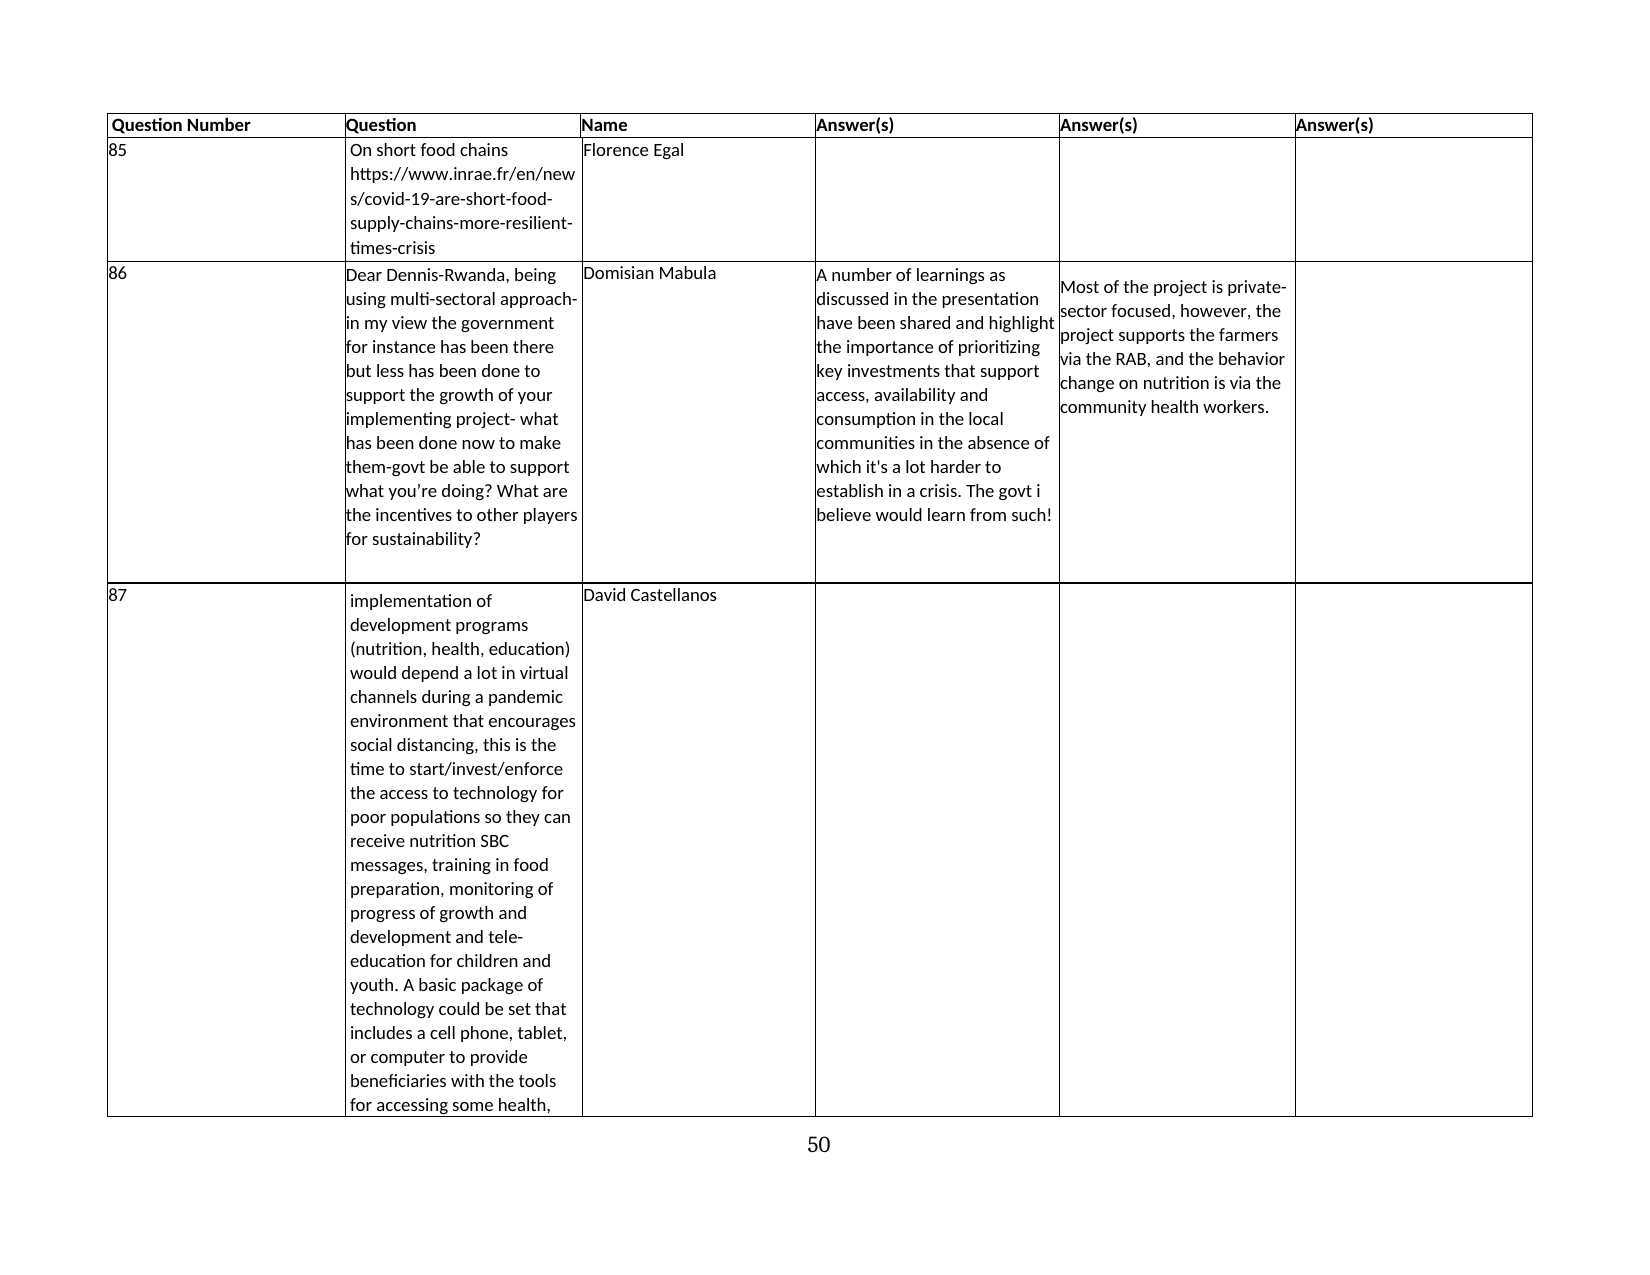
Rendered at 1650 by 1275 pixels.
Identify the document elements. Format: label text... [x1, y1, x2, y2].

table_cell Florence Egal [583, 138, 815, 261]
table_cell [1296, 262, 1532, 582]
table_header Question [346, 114, 580, 137]
table_cell 85 [108, 138, 345, 261]
table_cell A number of learnings as discussed in the presentation have been shared and highlight the importance of prioritizing key investments that support access, availability and consumption in the local communities in the absence of which it's a lot harder to establish in a crisis. The govt i believe would learn from such! [816, 262, 1059, 582]
table_header Question Number [108, 114, 345, 137]
table_cell Domisian Mabula [583, 262, 815, 582]
table_cell [1296, 584, 1532, 1116]
table_cell [816, 138, 1059, 261]
table_cell [816, 584, 1059, 1116]
table_header Answer(s) [816, 114, 1059, 137]
table_header Name [581, 114, 815, 137]
table_cell 86 [108, 262, 345, 582]
table_cell 87 [108, 584, 345, 1116]
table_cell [346, 584, 582, 1116]
table_cell [1296, 138, 1532, 261]
table_cell [1060, 138, 1295, 261]
table_cell David Castellanos [583, 584, 815, 1116]
table_cell [1060, 584, 1295, 1116]
table_cell Most of the project is private- sector focused, however, the project supports the farmers via the RAB, and the behavior change on nutrition is via the community health workers. [1060, 262, 1295, 582]
table_cell Dear Dennis-Rwanda, being using multi-sectoral approach- in my view the government for instance has been there but less has been done to support the growth of your implementing project- what has been done now to make them-govt be able to support what you’re doing? What are the incentives to other players for sustainability? [346, 262, 582, 582]
table_header Answer(s) [1060, 114, 1295, 137]
table_header Answer(s) [1296, 114, 1532, 137]
table_cell On short food chains https://www.inrae.fr/en/new s/covid-19-are-short-food- supply-chains-more-resilient- times-crisis [346, 138, 582, 261]
